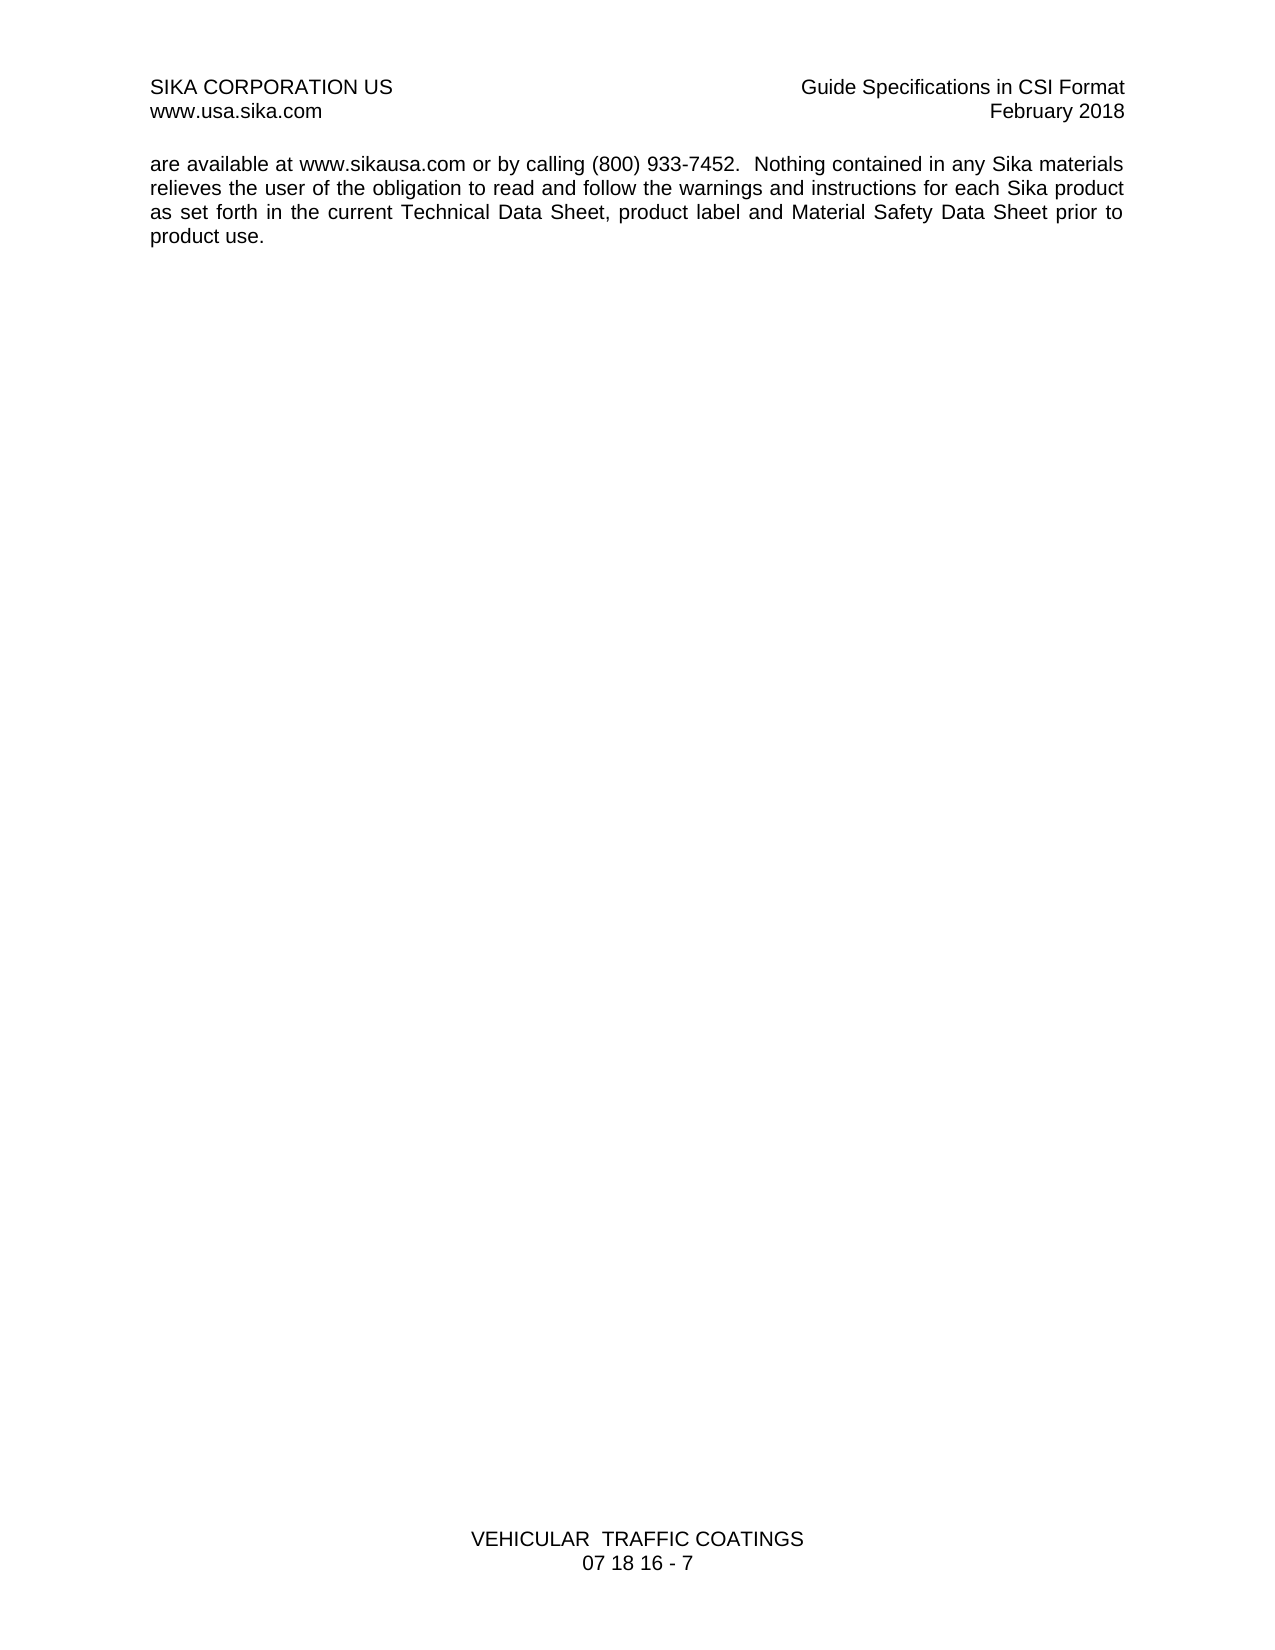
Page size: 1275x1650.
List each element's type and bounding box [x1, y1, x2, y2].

text [150, 152, 1125, 247]
